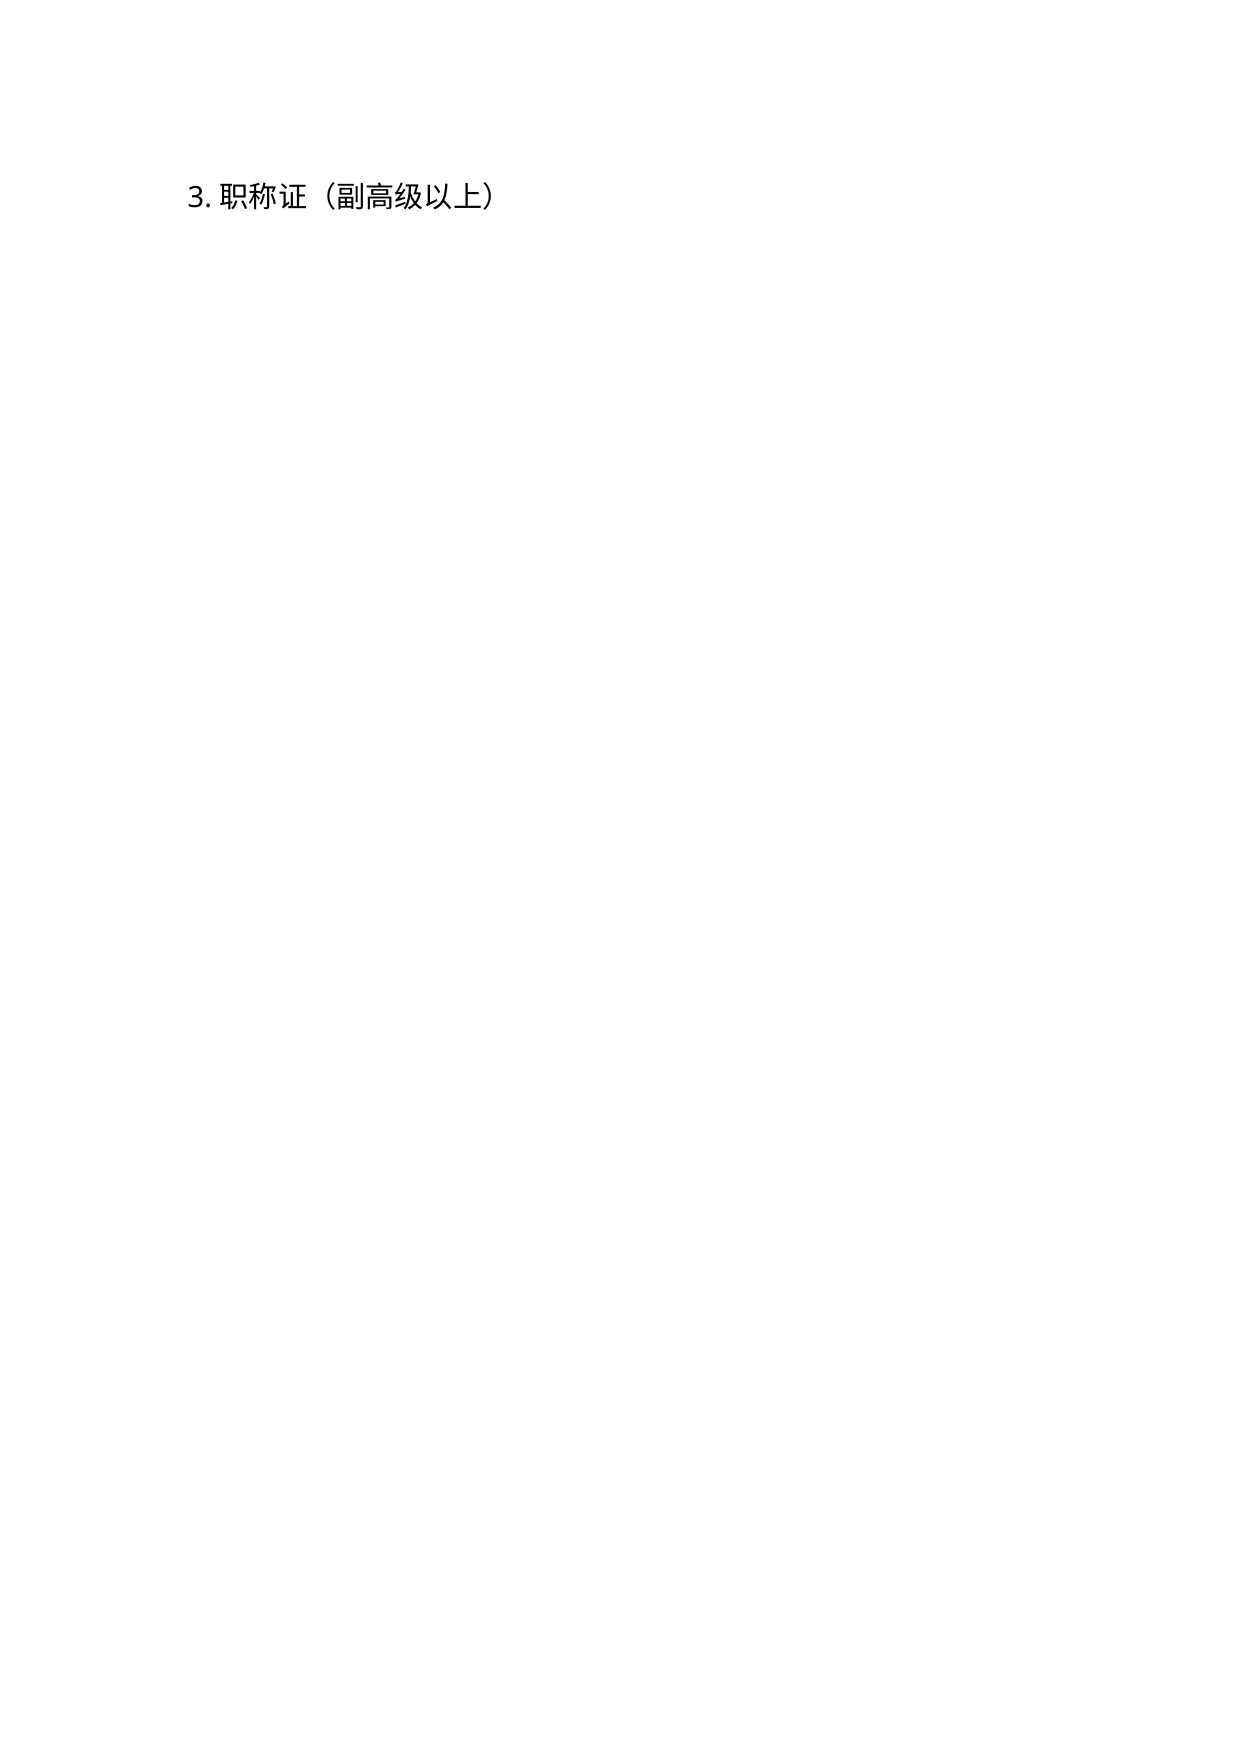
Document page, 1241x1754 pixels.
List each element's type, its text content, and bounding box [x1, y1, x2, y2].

text 3. 职称证（副高级以上） [187, 162, 1053, 227]
